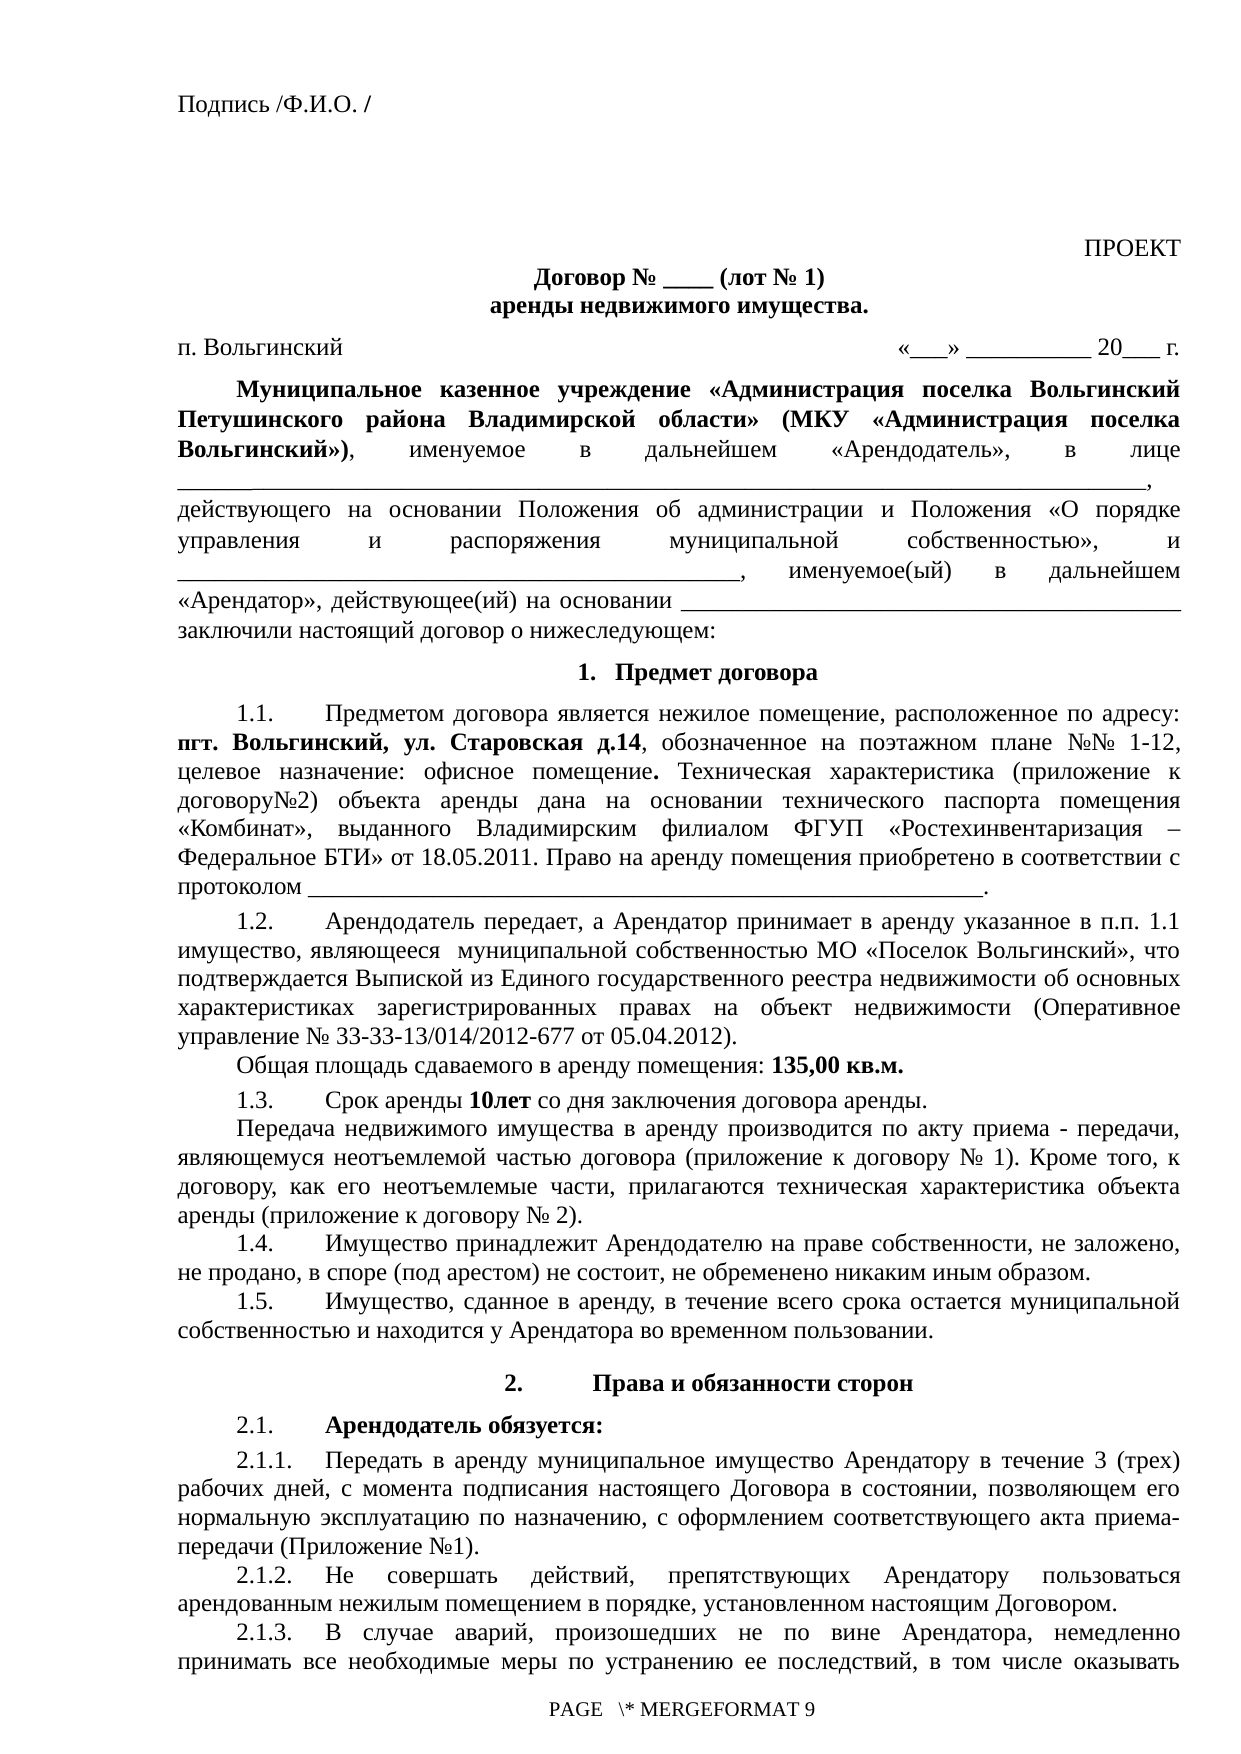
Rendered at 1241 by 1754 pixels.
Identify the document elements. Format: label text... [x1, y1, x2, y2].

list Не совершать действий, препятствующих Арендатору пользоваться арендованным нежилым помещением в порядке, установленном настоящим Договором. [177, 1560, 1181, 1617]
list Предметом договора является нежилое помещение, расположенное по адресу: пгт. Вольгинский, ул. Старовская д.14, обозначенное на поэтажном плане №№ 1-12, целевое назначение: офисное помещение. Техническая характеристика (приложение к договору№2) объекта аренды дана на основании технического паспорта помещения «Комбинат», выданного Владимирским филиалом ФГУП «Ростехинвентаризация – Федеральное БТИ» от 18.05.2011. Право на аренду помещения приобретено в соответствии с протоколом ______________________________________________________. [177, 698, 1181, 900]
list Передать в аренду муниципальное имущество Арендатору в течение 3 (трех) рабочих дней, с момента подписания настоящего Договора в состоянии, позволяющем его нормальную эксплуатацию по назначению, с оформлением соответствующего акта приема-передачи (Приложение №1). [177, 1445, 1181, 1560]
list Имущество, сданное в аренду, в течение всего срока остается муниципальной собственностью и находится у Арендатора во временном пользовании. [177, 1286, 1181, 1343]
text Муниципальное казенное учреждение «Администрация поселка Вольгинский Петушинского района Владимирской области» (МКУ «Администрация поселка Вольгинский»), именуемое в дальнейшем «Арендодатель», в лице ____________________________________________________________________________________, действующего на основании Положения об администрации и Положения «О порядке управления и распоряжения муниципальной собственностью», и _____________________________________________, именуемое(ый) в дальнейшем «Арендатор», действующее(ий) на основании ________________________________________ заключили настоящий договор о нижеследующем: [177, 373, 1181, 645]
text Договор № ____ (лот № 1) [177, 262, 1181, 290]
text Общая площадь сдаваемого в аренду помещения: 135,00 кв.м. [177, 1050, 1181, 1078]
text п. Вольгинский «___» __________ 20___ г. [177, 332, 1181, 360]
list Права и обязанности сторон [177, 1368, 1181, 1397]
list Имущество принадлежит Арендодателю на праве собственности, не заложено, не продано, в споре (под арестом) не состоит, не обременено никаким иным образом. [177, 1228, 1181, 1286]
list Арендодатель передает, а Арендатор принимает в аренду указанное в п.п. 1.1 имущество, являющееся муниципальной собственностью МО «Поселок Вольгинский», что подтверждается Выпиской из Единого государственного реестра недвижимости об основных характеристиках зарегистрированных правах на объект недвижимости (Оперативное управление № 33-33-13/014/2012-677 от 05.04.2012). [177, 906, 1181, 1050]
list Срок аренды 10лет со дня заключения договора аренды. [177, 1085, 1181, 1113]
list Предмет договора [214, 657, 1181, 686]
list Арендодатель обязуется: [177, 1410, 1181, 1438]
text ПРОЕКТ [177, 233, 1181, 262]
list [177, 1617, 1181, 1675]
text аренды недвижимого имущества. [177, 290, 1181, 319]
text Передача недвижимого имущества в аренду производится по акту приема - передачи, являющемуся неотъемлемой частью договора (приложение к договору № 1). Кроме того, к договору, как его неотъемлемые части, прилагаются техническая характеристика объекта аренды (приложение к договору № 2). [177, 1113, 1181, 1228]
text Подпись /Ф.И.О. / [177, 89, 1181, 117]
